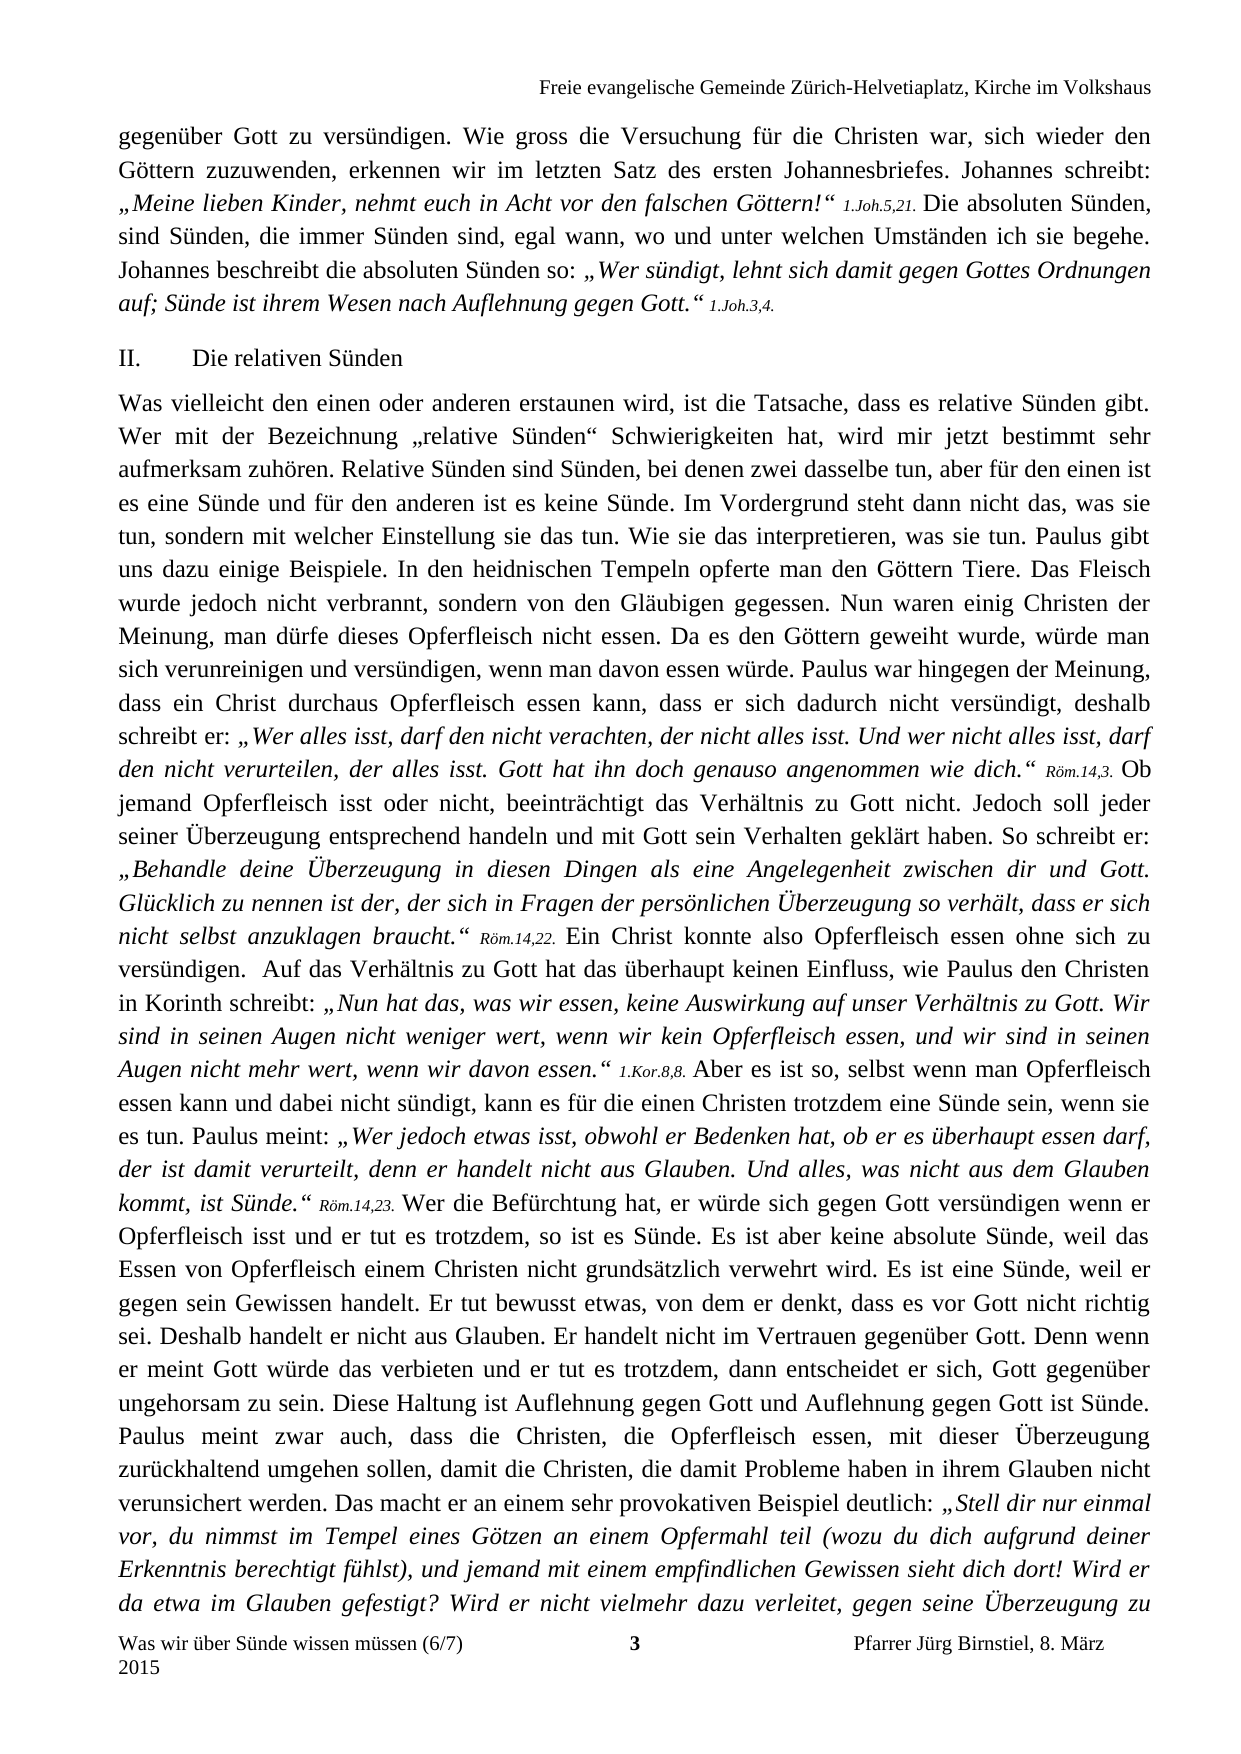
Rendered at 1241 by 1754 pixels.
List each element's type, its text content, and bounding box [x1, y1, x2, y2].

subtitle Die relativen Sünden [118, 343, 1152, 372]
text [118, 384, 1152, 1618]
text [118, 118, 1152, 318]
